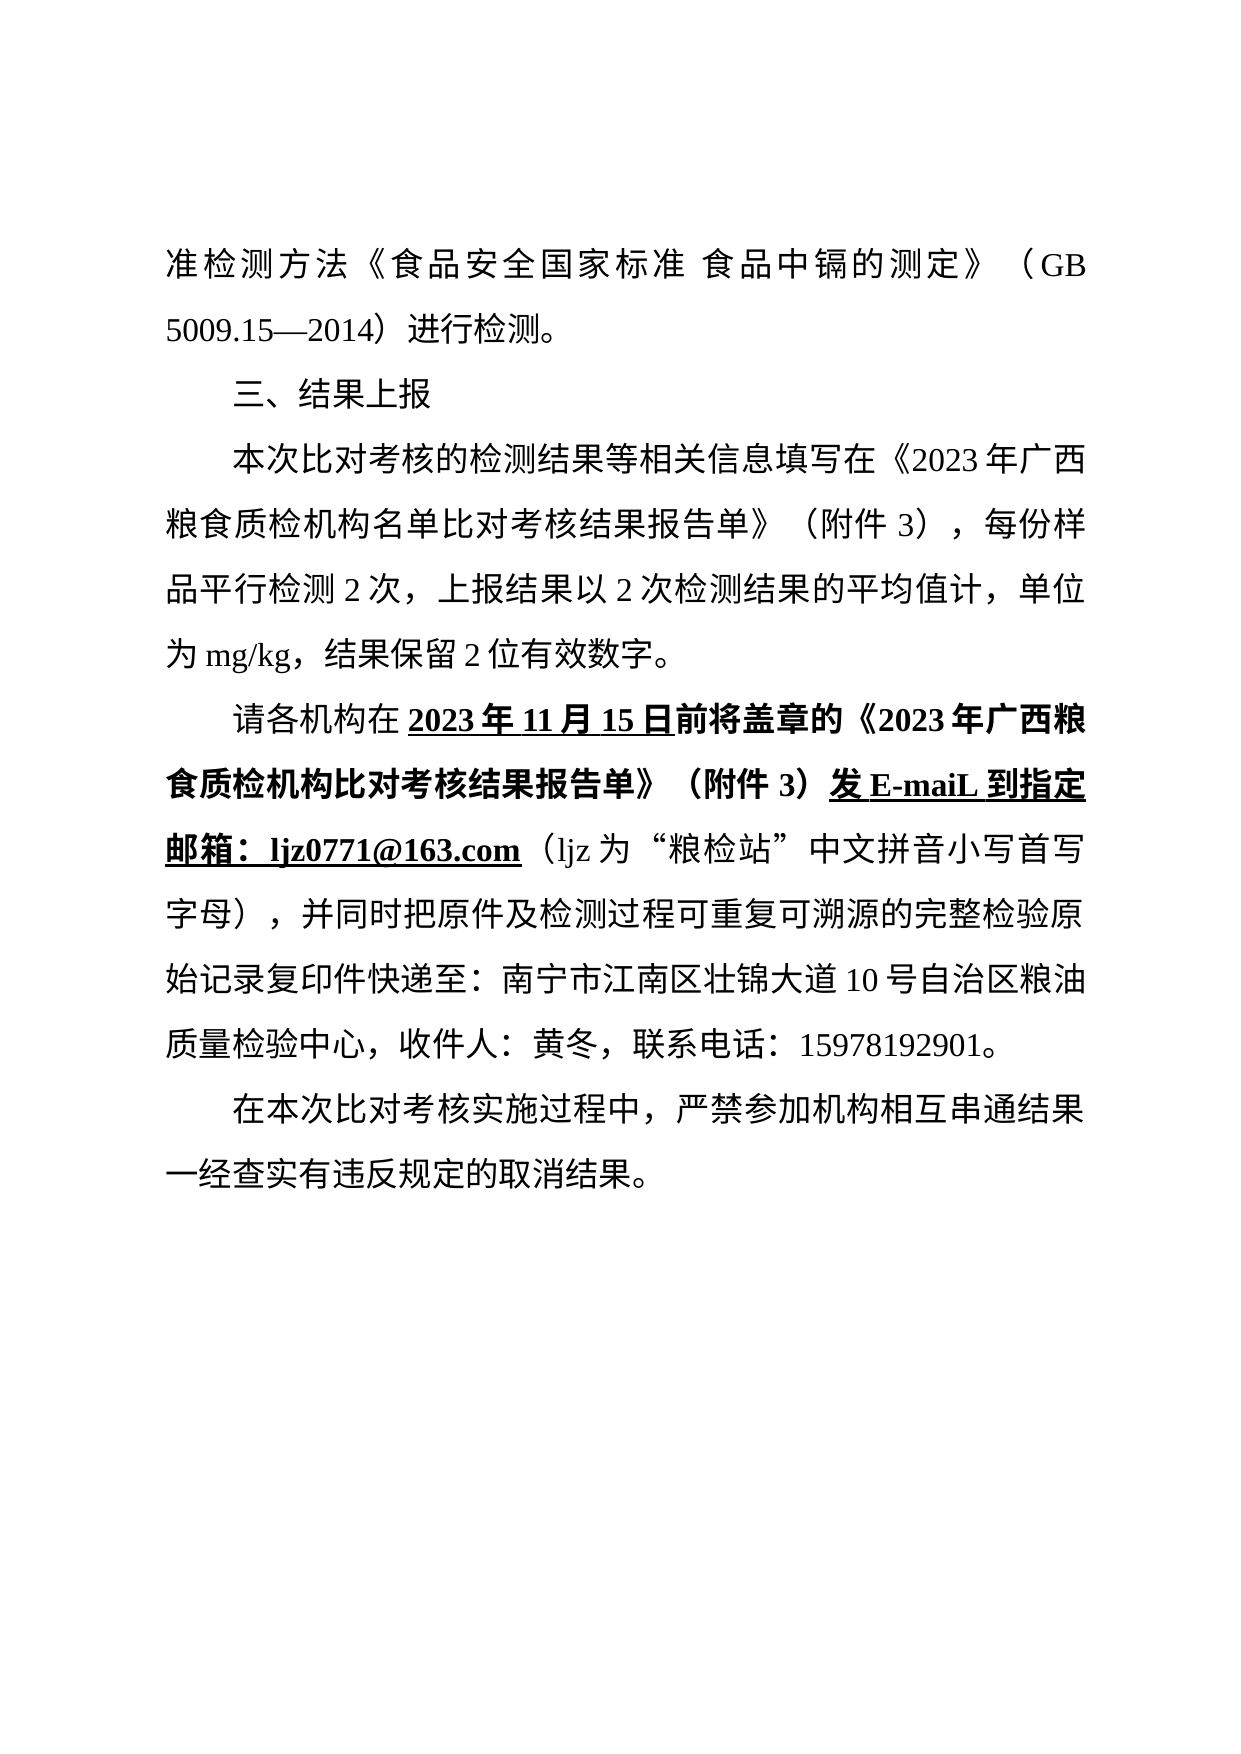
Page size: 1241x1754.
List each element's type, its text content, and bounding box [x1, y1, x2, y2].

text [165, 230, 1087, 360]
text 三、结果上报 [165, 360, 1087, 425]
text 请各机构在2023年11月15日前将盖章的《2023年广西粮食质检机构比对考核结果报告单》（附件3）发E-maiL到指定邮箱：ljz0771@163.com（ljz为“粮检站”中文拼音小写首写字母），并同时把原件及检测过程可重复可溯源的完整检验原始记录复印件快递至：南宁市江南区壮锦大道10号自治区粮油质量检验中心，收件人：黄冬，联系电话：15978192901。 [165, 685, 1087, 1075]
text 本次比对考核的检测结果等相关信息填写在《2023年广西粮食质检机构名单比对考核结果报告单》（附件3），每份样品平行检测2次，上报结果以2次检测结果的平均值计，单位为mg/kg，结果保留2位有效数字。 [165, 425, 1087, 685]
text 在本次比对考核实施过程中，严禁参加机构相互串通结果，一经查实有违反规定的取消结果。 [165, 1075, 1087, 1205]
